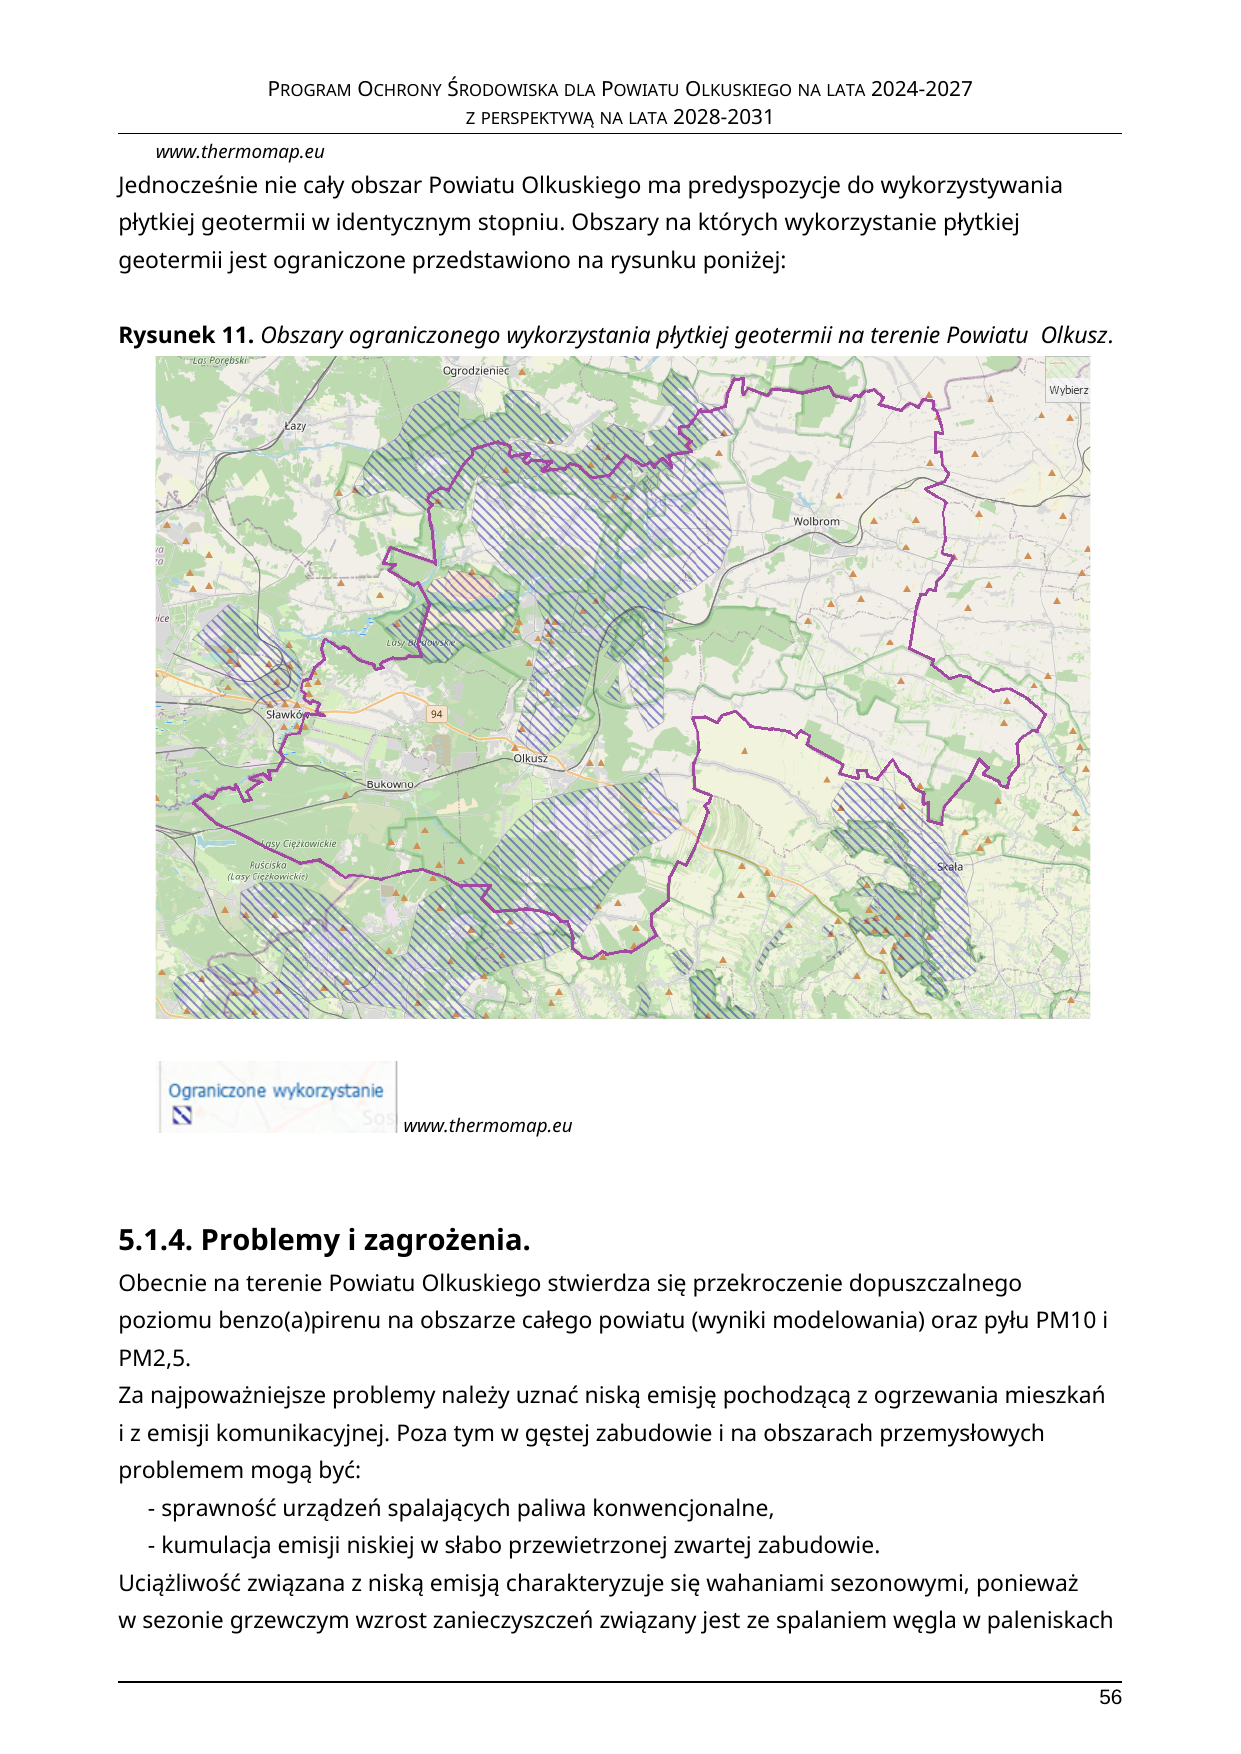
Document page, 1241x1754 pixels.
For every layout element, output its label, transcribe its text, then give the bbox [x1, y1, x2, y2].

text Za najpoważniejsze problemy należy uznać niską emisję pochodzącą z ogrzewania mieszkań i z emisji komunikacyjnej. Poza tym w gęstej zabudowie i na obszarach przemysłowych problemem mogą być: [118, 1379, 1122, 1486]
text www.thermomap.eu [156, 138, 1122, 163]
text www.thermomap.eu [156, 1062, 1122, 1138]
text Rysunek 11. Obszary ograniczonego wykorzystania płytkiej geotermii na terenie Powiatu Olkusz. [118, 319, 1122, 350]
text Obecnie na terenie Powiatu Olkuskiego stwierdza się przekroczenie dopuszczalnego poziomu benzo(a)pirenu na obszarze całego powiatu (wyniki modelowania) oraz pyłu PM10 i PM2,5. [118, 1267, 1122, 1373]
text Jednocześnie nie cały obszar Powiatu Olkuskiego ma predyspozycje do wykorzystywania płytkiej geotermii w identycznym stopniu. Obszary na których wykorzystanie płytkiej geotermii jest ograniczone przedstawiono na rysunku poniżej: [118, 169, 1122, 275]
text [118, 1567, 1122, 1636]
text - sprawność urządzeń spalających paliwa konwencjonalne, [148, 1492, 1122, 1523]
picture [155, 356, 1091, 1019]
subtitle 5.1.4. Problemy i zagrożenia. [118, 1219, 1122, 1259]
picture [155, 1061, 398, 1133]
text - kumulacja emisji niskiej w słabo przewietrzonej zwartej zabudowie. [148, 1529, 1122, 1561]
